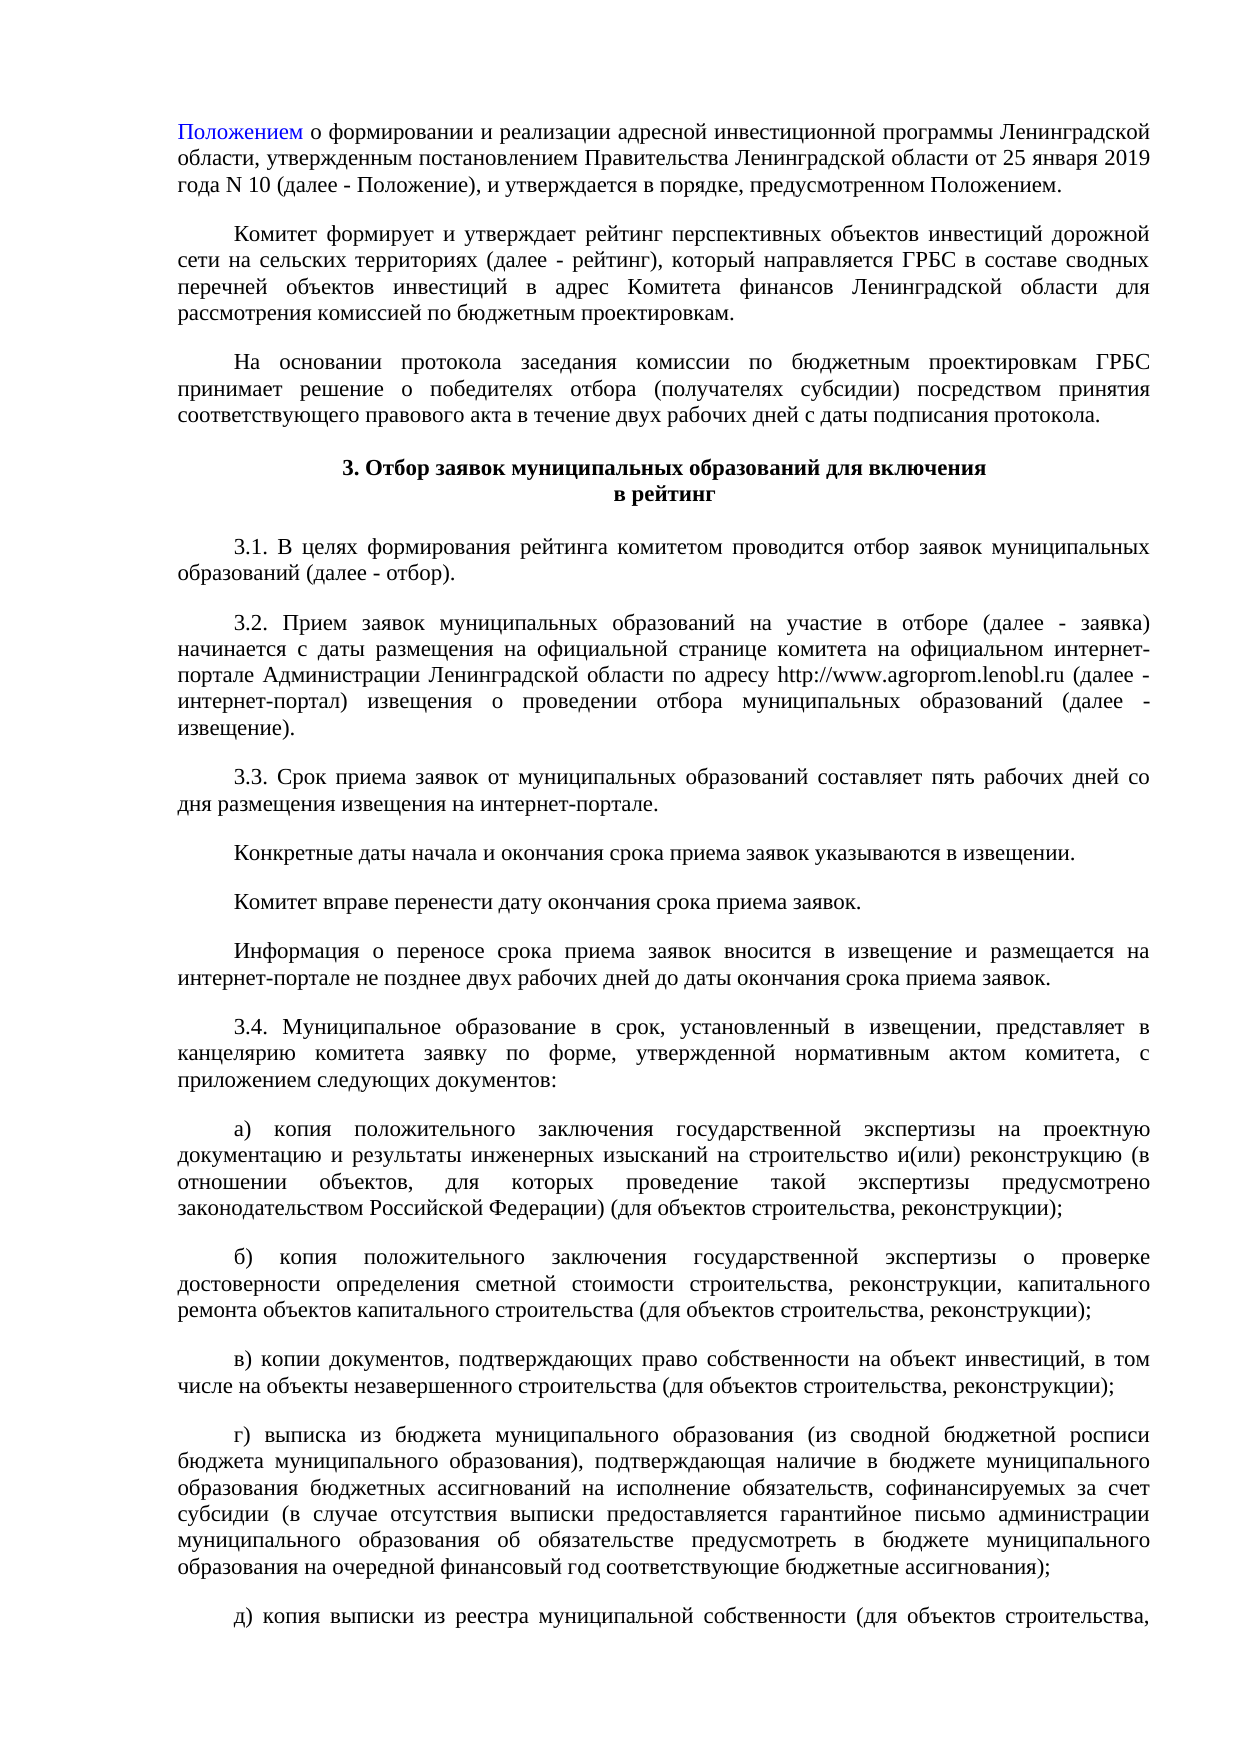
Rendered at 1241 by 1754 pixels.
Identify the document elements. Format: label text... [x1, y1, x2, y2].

text Конкретные даты начала и окончания срока приема заявок указываются в извещении. [177, 839, 1152, 865]
text б) копия положительного заключения государственной экспертизы о проверке достоверности определения сметной стоимости строительства, реконструкции, капитального ремонта объектов капитального строительства (для объектов строительства, реконструкции); [177, 1243, 1152, 1322]
text 3. Отбор заявок муниципальных образований для включения [177, 454, 1152, 480]
text Комитет формирует и утверждает рейтинг перспективных объектов инвестиций дорожной сети на сельских территориях (далее - рейтинг), который направляется ГРБС в составе сводных перечней объектов инвестиций в адрес Комитета финансов Ленинградской области для рассмотрения комиссией по бюджетным проектировкам. [177, 220, 1152, 326]
text г) выписка из бюджета муниципального образования (из сводной бюджетной росписи бюджета муниципального образования), подтверждающая наличие в бюджете муниципального образования бюджетных ассигнований на исполнение обязательств, софинансируемых за счет субсидии (в случае отсутствия выписки предоставляется гарантийное письмо администрации муниципального образования об обязательстве предусмотреть в бюджете муниципального образования на очередной финансовый год соответствующие бюджетные ассигнования); [177, 1421, 1152, 1579]
text На основании протокола заседания комиссии по бюджетным проектировкам ГРБС принимает решение о победителях отбора (получателях субсидии) посредством принятия соответствующего правового акта в течение двух рабочих дней с даты подписания протокола. [177, 348, 1152, 427]
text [177, 118, 1152, 197]
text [177, 1602, 1152, 1628]
text 3.3. Срок приема заявок от муниципальных образований составляет пять рабочих дней со дня размещения извещения на интернет-портале. [177, 763, 1152, 816]
text а) копия положительного заключения государственной экспертизы на проектную документацию и результаты инженерных изысканий на строительство и(или) реконструкцию (в отношении объектов, для которых проведение такой экспертизы предусмотрено законодательством Российской Федерации) (для объектов строительства, реконструкции); [177, 1115, 1152, 1220]
text Комитет вправе перенести дату окончания срока приема заявок. [177, 888, 1152, 914]
text в рейтинг [177, 480, 1152, 507]
text Информация о переносе срока приема заявок вносится в извещение и размещается на интернет-портале не позднее двух рабочих дней до даты окончания срока приема заявок. [177, 937, 1152, 990]
text 3.1. В целях формирования рейтинга комитетом проводится отбор заявок муниципальных образований (далее - отбор). [177, 533, 1152, 586]
text 3.2. Прием заявок муниципальных образований на участие в отборе (далее - заявка) начинается с даты размещения на официальной странице комитета на официальном интернет-портале Администрации Ленинградской области по адресу http://www.agroprom.lenobl.ru (далее - интернет-портал) извещения о проведении отбора муниципальных образований (далее - извещение). [177, 608, 1152, 740]
text 3.4. Муниципальное образование в срок, установленный в извещении, представляет в канцелярию комитета заявку по форме, утвержденной нормативным актом комитета, с приложением следующих документов: [177, 1013, 1152, 1092]
text в) копии документов, подтверждающих право собственности на объект инвестиций, в том числе на объекты незавершенного строительства (для объектов строительства, реконструкции); [177, 1345, 1152, 1398]
